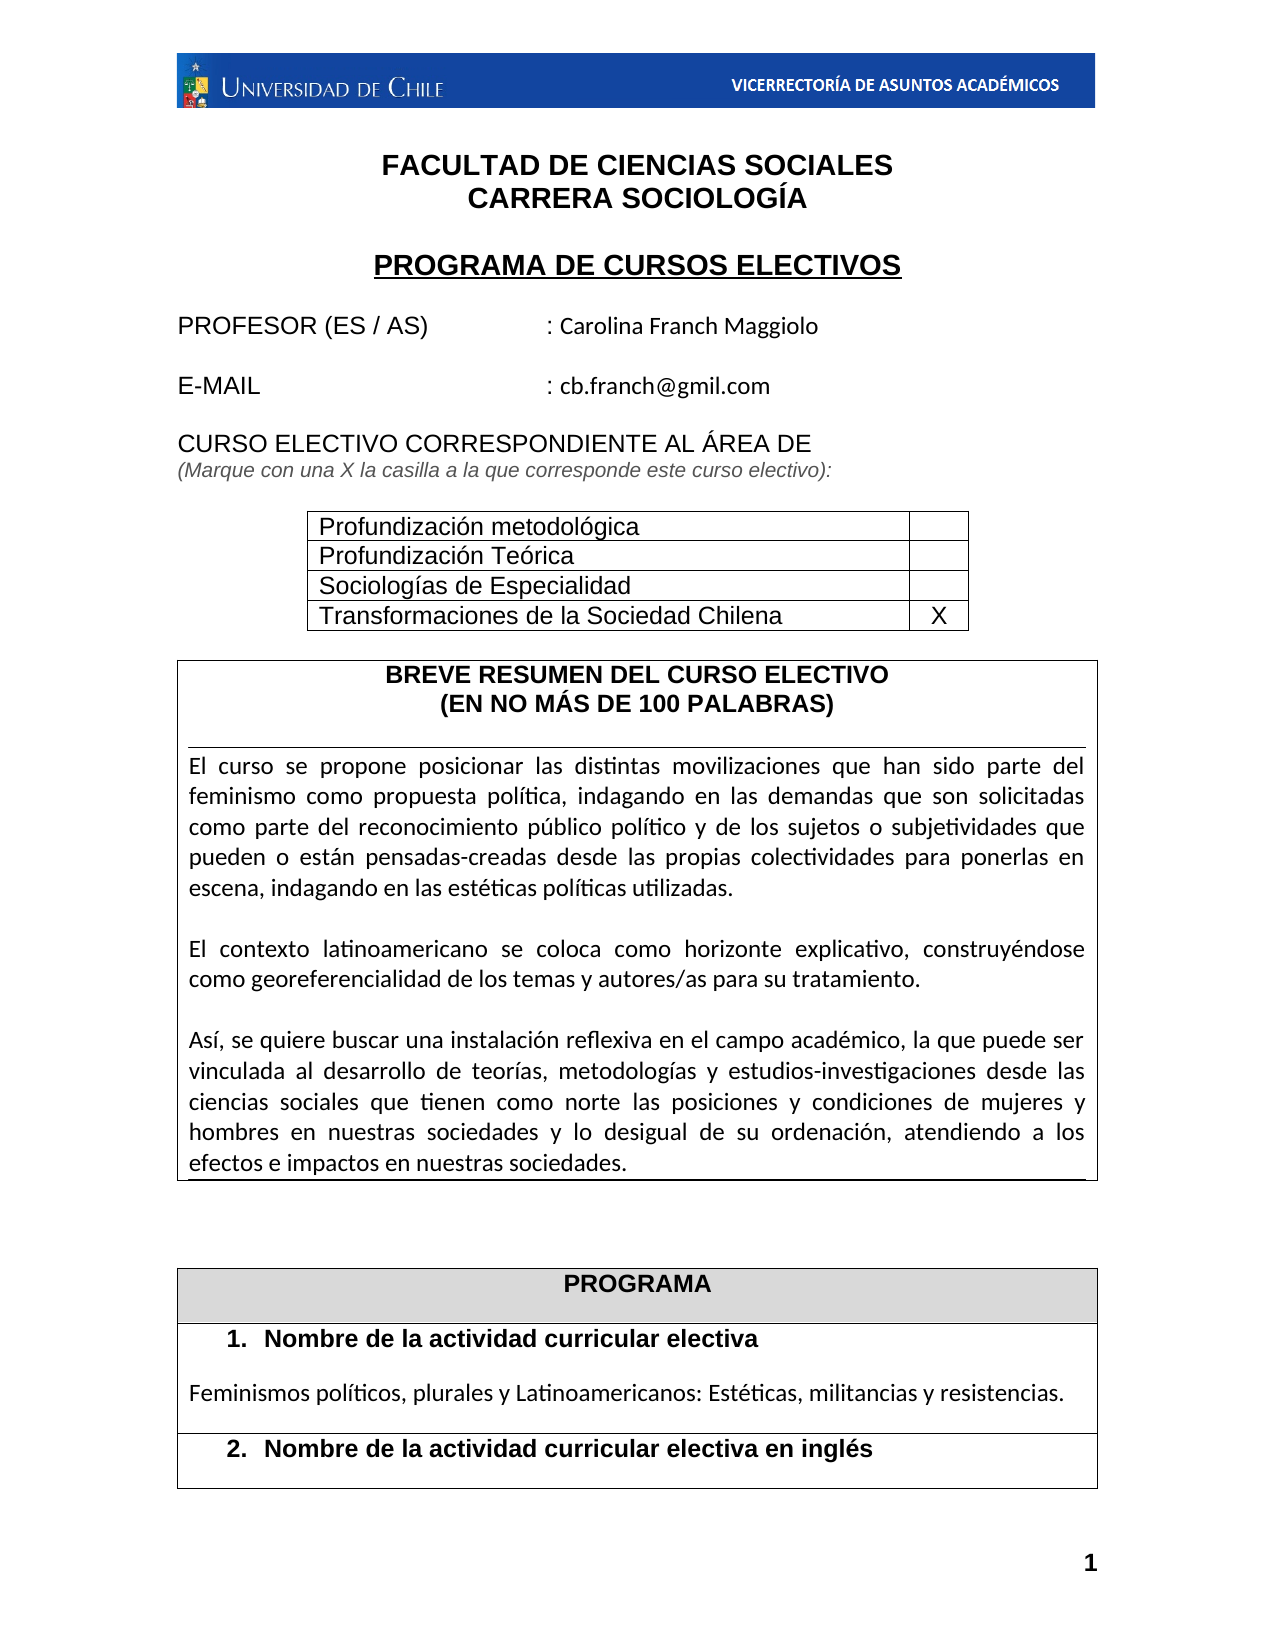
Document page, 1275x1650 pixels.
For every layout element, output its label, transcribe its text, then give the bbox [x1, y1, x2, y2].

text (Marque con una X la casilla a la que corresponde este curso electivo): [177, 458, 1098, 482]
text PROFESOR (ES / AS) : Carolina Franch Maggiolo [177, 311, 1098, 341]
table_cell Sociologías de Especialidad [308, 571, 909, 600]
text CURSO ELECTIVO CORRESPONDIENTE AL ÁREA DE [177, 429, 1098, 458]
table_cell Profundización Teórica [308, 541, 909, 570]
table_cell Transformaciones de la Sociedad Chilena [308, 601, 909, 630]
table_cell X [910, 601, 968, 630]
table_cell Nombre de la actividad curricular electiva Feminismos políticos, plurales y Latinoamericanos: Estéticas, militancias y resistencias. [178, 1324, 1097, 1433]
table_cell [910, 571, 968, 600]
picture [176, 53, 1094, 107]
table_header Profundización metodológica [308, 512, 909, 540]
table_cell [178, 1434, 1097, 1488]
table_header BREVE RESUMEN DEL CURSO ELECTIVO (EN NO MÁS DE 100 PALABRAS) El curso se propone posicionar las distintas movilizaciones que han sido parte del feminismo como propuesta política, indagando en las demandas que son solicitadas como parte del reconocimiento público político y de los sujetos o subjetividades que pueden o están pensadas-creadas desde las propias colectividades para ponerlas en escena, indagando en las estéticas políticas utilizadas. El contexto latinoamericano se coloca como horizonte explicativo, construyéndose como georeferencialidad de los temas y autores/as para su tratamiento. Así, se quiere buscar una instalación reflexiva en el campo académico, la que puede ser vinculada al desarrollo de teorías, metodologías y estudios-investigaciones desde las ciencias sociales que tienen como norte las posiciones y condiciones de mujeres y hombres en nuestras sociedades y lo desigual de su ordenación, atendiendo a los efectos e impactos en nuestras sociedades. [178, 661, 1097, 1180]
text E-MAIL : cb.franch@gmil.com [177, 370, 1098, 400]
text FACULTAD DE CIENCIAS SOCIALES [177, 148, 1098, 181]
text CARRERA SOCIOLOGÍA [177, 181, 1098, 215]
table_cell [910, 541, 968, 570]
table_header [910, 512, 968, 540]
text PROGRAMA DE CURSOS ELECTIVOS [177, 248, 1098, 282]
table_header PROGRAMA [178, 1269, 1097, 1322]
